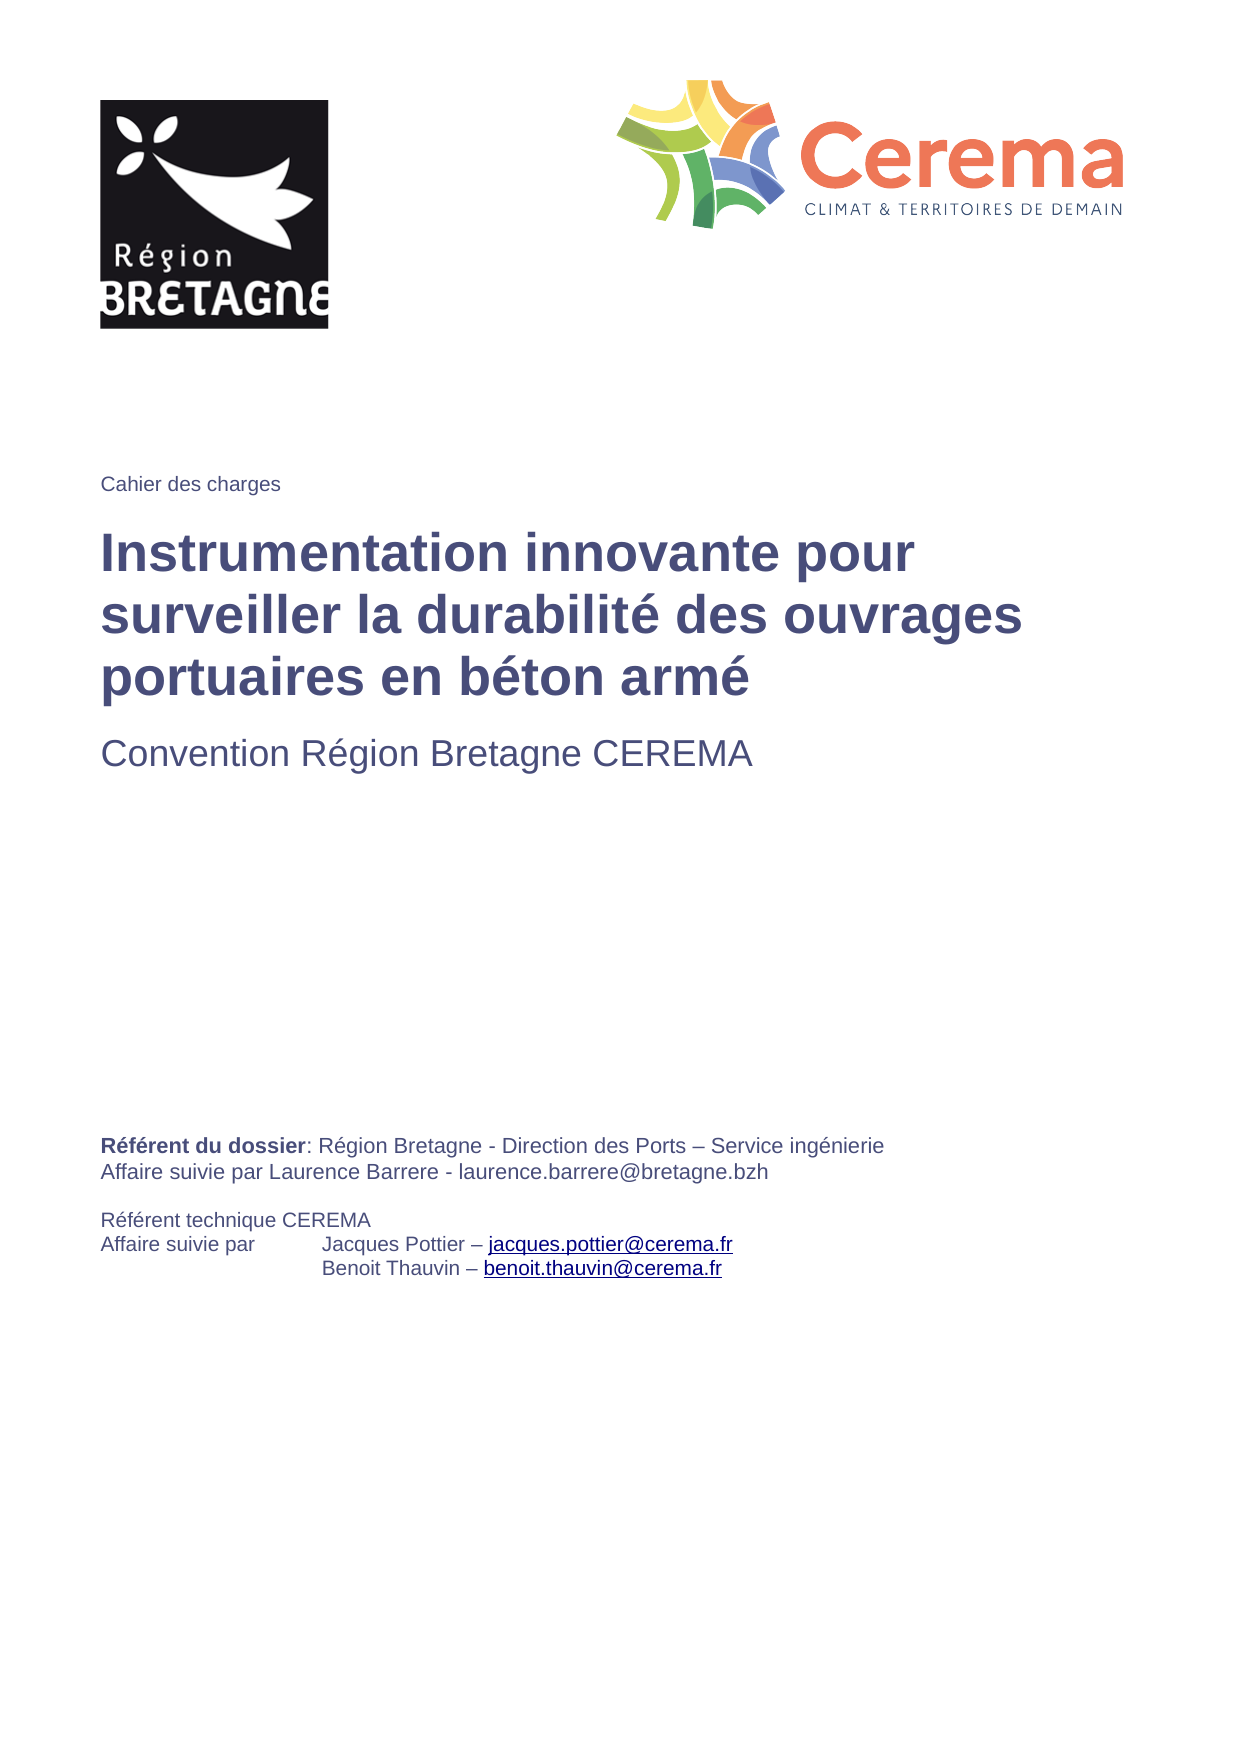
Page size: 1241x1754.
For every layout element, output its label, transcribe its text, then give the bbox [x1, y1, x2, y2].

picture [616, 80, 1132, 229]
text Instrumentation innovante pour surveiller la durabilité des ouvrages portuaires en béton armé [100, 520, 1149, 707]
text Convention Région Bretagne CEREMA [100, 731, 1149, 774]
text Cahier des charges [100, 472, 1149, 496]
picture [100, 100, 329, 329]
text Affaire suivie par Laurence Barrere - laurence.barrere@bretagne.bzh [100, 1159, 1149, 1184]
text Référent technique CEREMA [100, 1208, 1149, 1232]
text Benoit Thauvin – benoit.thauvin@cerema.fr [100, 1256, 1149, 1280]
text Référent du dossier: Région Bretagne - Direction des Ports – Service ingénierie [100, 1133, 1149, 1159]
text Affaire suivie par Jacques Pottier – jacques.pottier@cerema.fr [100, 1232, 1149, 1256]
